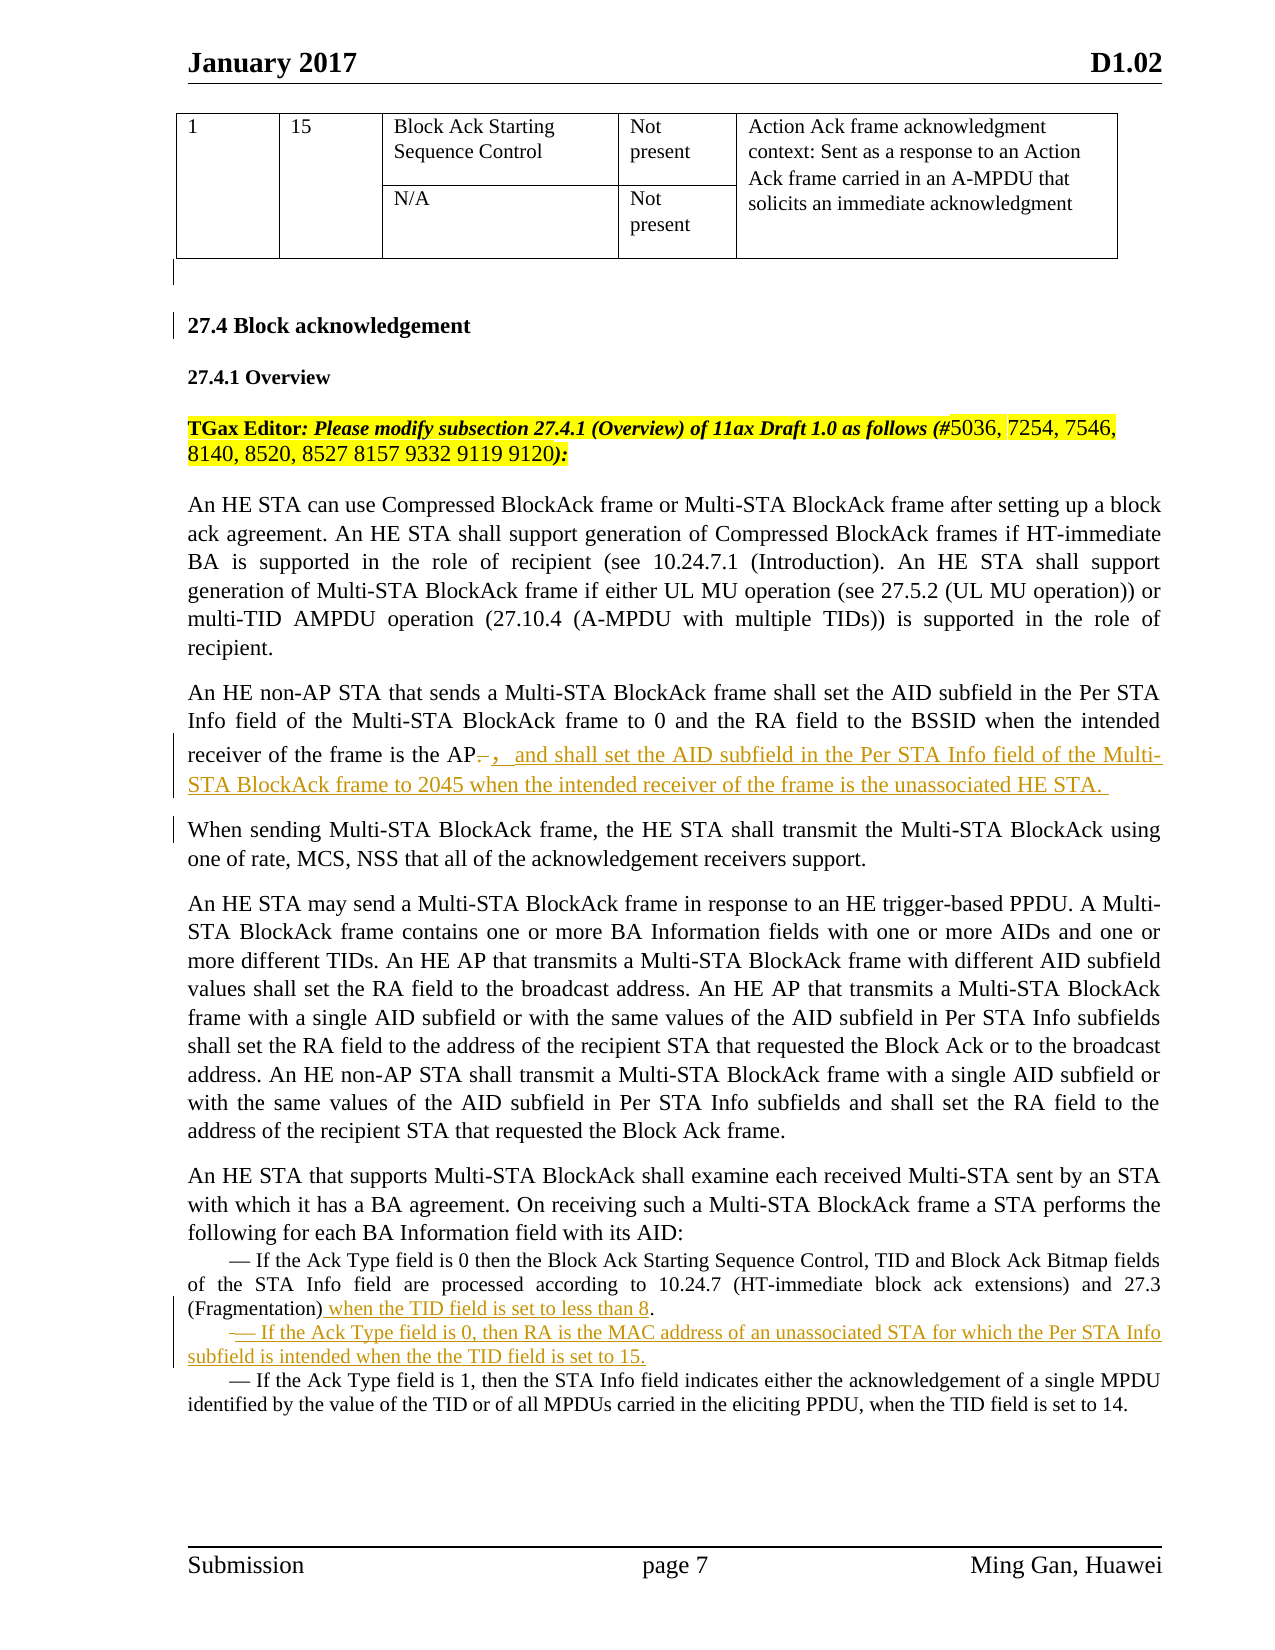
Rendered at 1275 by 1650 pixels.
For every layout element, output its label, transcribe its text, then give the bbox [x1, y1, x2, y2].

text When sending Multi-STA BlockAck frame, the HE STA shall transmit the Multi-STA BlockAck using one of rate, MCS, NSS that all of the acknowledgement receivers support. [187, 816, 1162, 871]
text — If the Ack Type field is 1, then the STA Info field indicates either the acknowledgement of a single MPDU identified by the value of the TID or of all MPDUs carried in the eliciting PPDU, when the TID field is set to 14. [187, 1368, 1162, 1416]
table_cell 1 [177, 114, 279, 258]
text An HE STA can use Compressed BlockAck frame or Multi-STA BlockAck frame after setting up a block ack agreement. An HE STA shall support generation of Compressed BlockAck frames if HT-immediate BA is supported in the role of recipient (see 10.24.7.1 (Introduction). An HE STA shall support generation of Multi-STA BlockAck frame if either UL MU operation (see 27.5.2 (UL MU operation)) or multi-TID AMPDU operation (27.10.4 (A-MPDU with multiple TIDs)) is supported in the role of recipient. [187, 491, 1162, 660]
table_cell N/A [383, 186, 618, 258]
text — If the Ack Type field is 0 then the Block Ack Starting Sequence Control, TID and Block Ack Bitmap fields of the STA Info field are processed according to 10.24.7 (HT-immediate block ack extensions) and 27.3 (Fragmentation). [187, 1248, 1162, 1320]
text 27.4 Block acknowledgement [187, 312, 1162, 339]
table_cell Not present [619, 114, 736, 185]
text TGax Editor: Please modify subsection 27.4.1 (Overview) of 11ax Draft 1.0 as follows (#5036, 7254, 7546, 8140, 8520, 8527 8157 9332 9119 9120): [424, 414, 1162, 466]
table_cell Not present [619, 186, 736, 258]
table_cell Block Ack Starting Sequence Control [383, 114, 618, 185]
text An HE STA that supports Multi-STA BlockAck shall examine each received Multi-STA sent by an STA with which it has a BA agreement. On receiving such a Multi-STA BlockAck frame a STA performs the following for each BA Information field with its AID: [187, 1163, 1162, 1246]
table_cell Action Ack frame acknowledgment context: Sent as a response to an Action Ack frame carried in an A-MPDU that solicits an immediate acknowledgment [737, 114, 1117, 258]
table_cell 15 [280, 114, 382, 258]
text An HE non-AP STA that sends a Multi-STA BlockAck frame shall set the AID subfield in the Per STA Info field of the Multi-STA BlockAck frame to 0 and the RA field to the BSSID when the intended receiver of the frame is the AP [187, 679, 1162, 798]
text An HE STA may send a Multi-STA BlockAck frame in response to an HE trigger-based PPDU. A Multi- STA BlockAck frame contains one or more BA Information fields with one or more AIDs and one or more different TIDs. An HE AP that transmits a Multi-STA BlockAck frame with different AID subfield values shall set the RA field to the broadcast address. An HE AP that transmits a Multi-STA BlockAck frame with a single AID subfield or with the same values of the AID subfield in Per STA Info subfields shall set the RA field to the address of the recipient STA that requested the Block Ack or to the broadcast address. An HE non-AP STA shall transmit a Multi-STA BlockAck frame with a single AID subfield or with the same values of the AID subfield in Per STA Info subfields and shall set the RA field to the address of the recipient STA that requested the Block Ack frame. [187, 890, 1162, 1144]
text 27.4.1 Overview [187, 364, 1162, 389]
